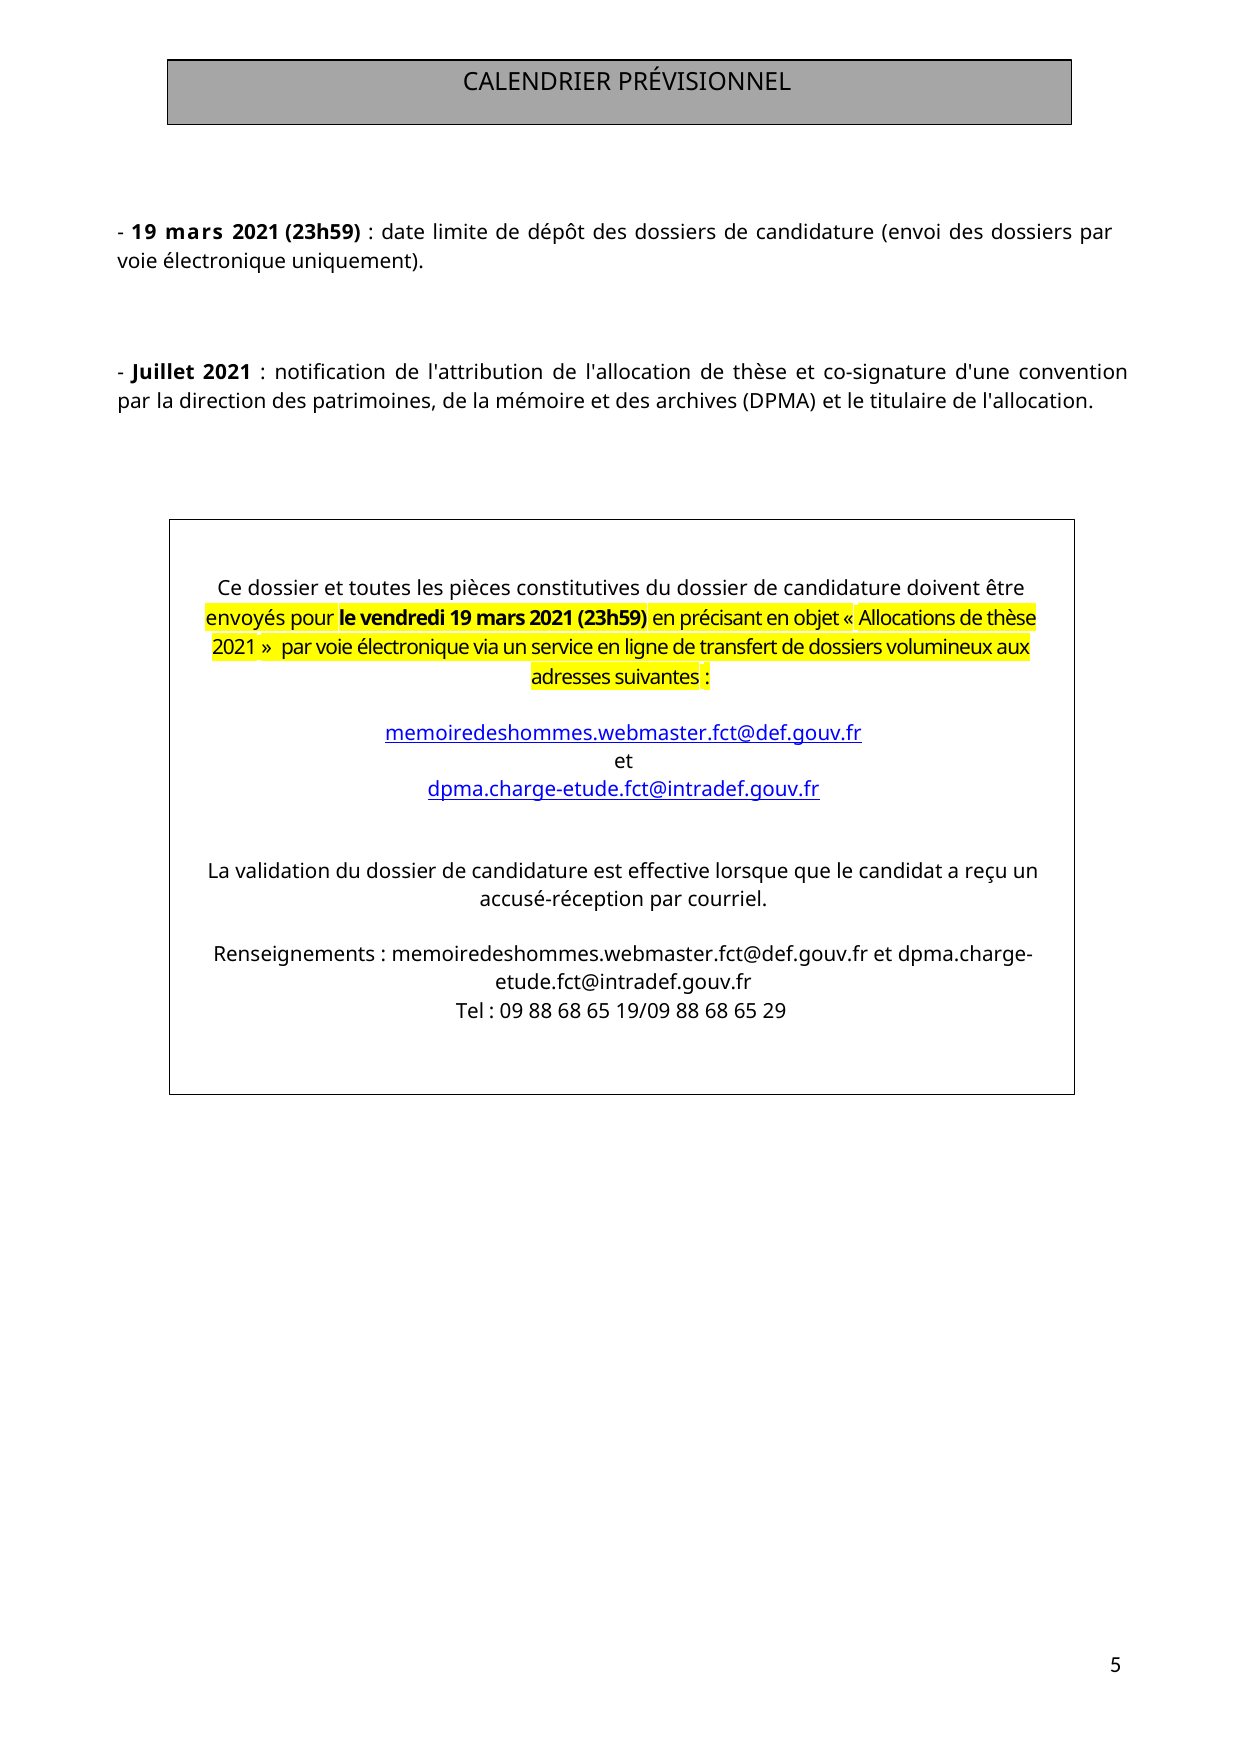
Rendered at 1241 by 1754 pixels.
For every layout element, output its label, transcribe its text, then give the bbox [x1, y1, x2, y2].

text et [180, 746, 1067, 774]
text Ce dossier et toutes les pièces constitutives du dossier de candidature doivent être envoyés pour le vendredi 19 mars 2021 (23h59) en précisant en objet « Allocations de thèse 2021 » par voie électronique via un service en ligne de transfert de dossiers volumineux aux adresses suivantes : [176, 573, 1066, 690]
text CALENDRIER PRÉVISIONNEL [307, 67, 1140, 95]
text - Juillet 2021 : notification de l'attribution de l'allocation de thèse et co-signature d'une convention par la direction des patrimoines, de la mémoire et des archives (DPMA) et le titulaire de l'allocation. [117, 357, 1129, 414]
text dpma.charge-etude.fct@intradef.gouv.fr [180, 774, 1067, 803]
text - 19 mars 2021 (23h59) : date limite de dépôt des dossiers de candidature (envoi des dossiers par voie électronique uniquement). [117, 217, 1129, 275]
text memoiredeshommes.webmaster.fct@def.gouv.fr [180, 718, 1067, 746]
text La validation du dossier de candidature est effective lorsque que le candidat a reçu un accusé-réception par courriel. [180, 856, 1067, 913]
text Renseignements : memoiredeshommes.webmaster.fct@def.gouv.fr et dpma.charge-etude.fct@intradef.gouv.fr [180, 939, 1067, 996]
text Tel : 09 88 68 65 19/09 88 68 65 29 [338, 996, 903, 1024]
